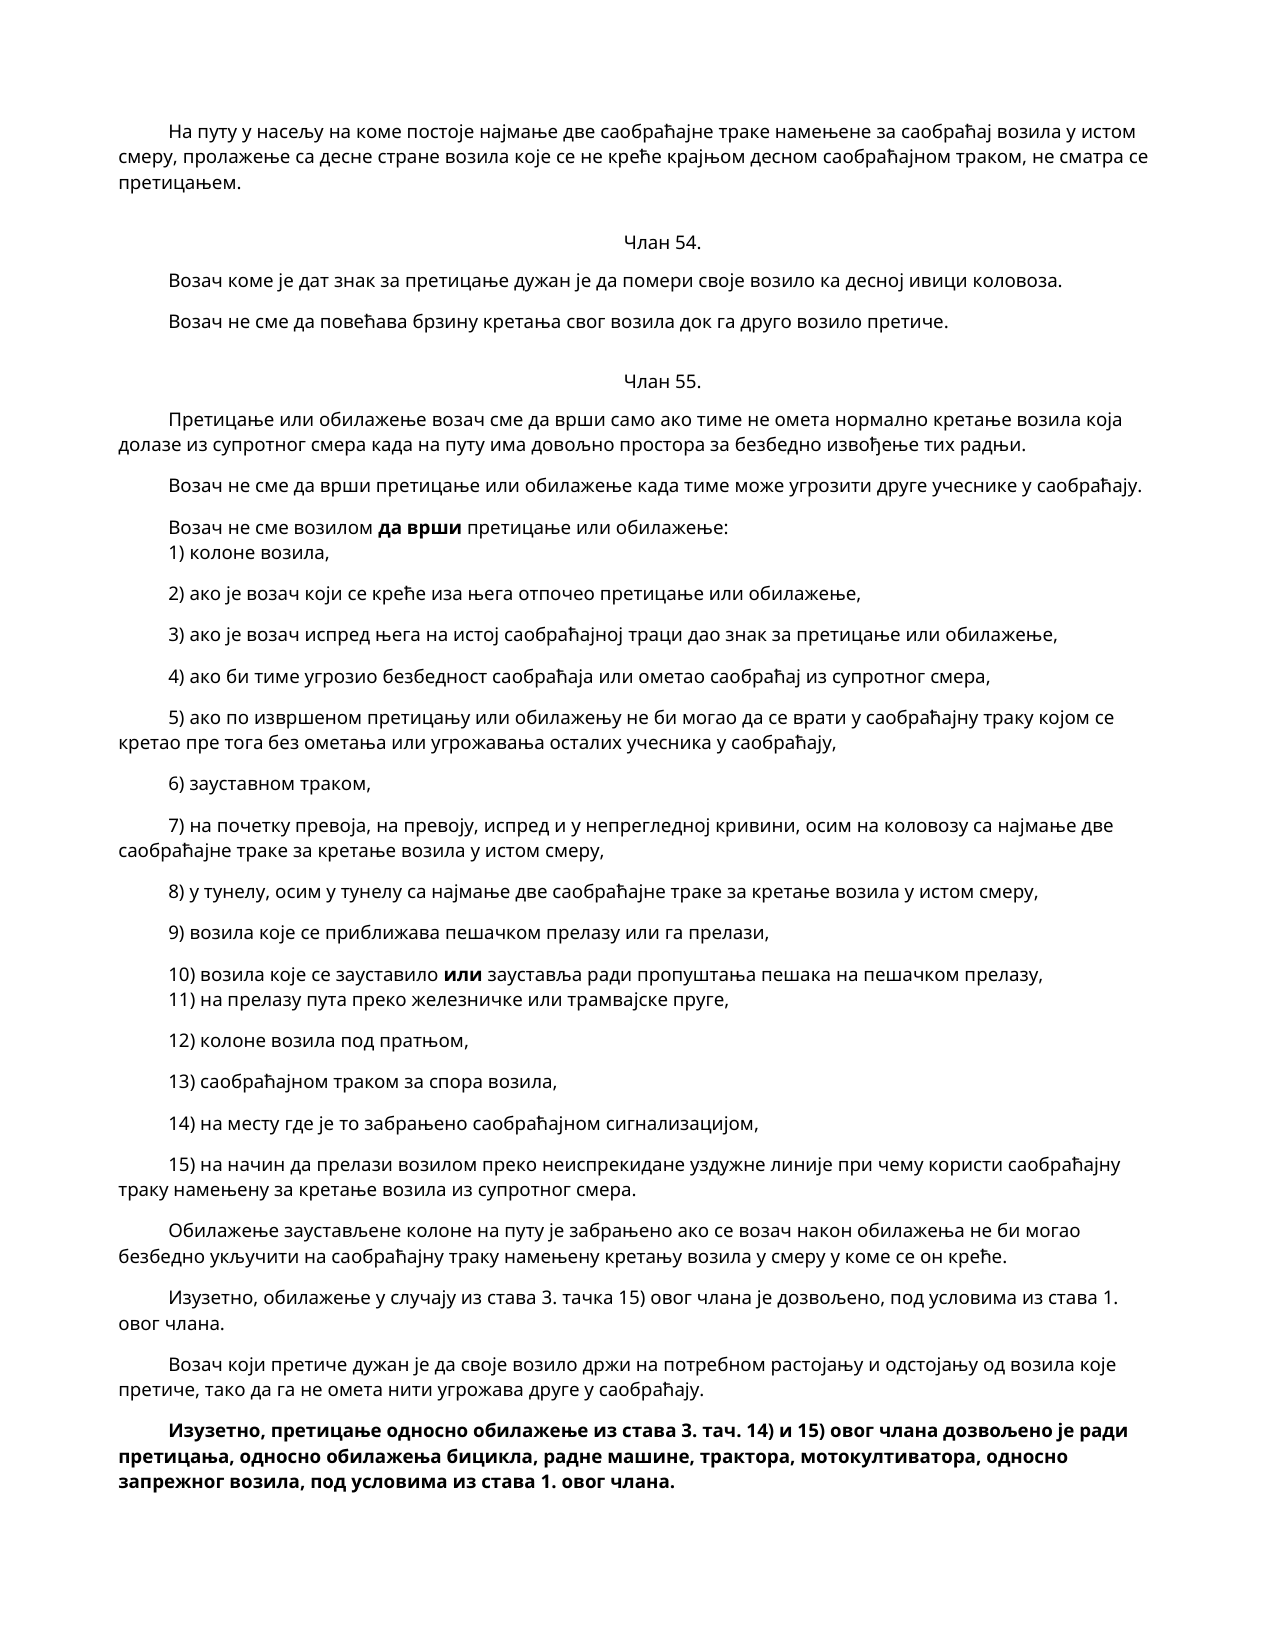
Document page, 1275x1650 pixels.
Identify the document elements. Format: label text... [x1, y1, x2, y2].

text 4) ако би тиме угрозио безбедност саобраћаја или ометао саобраћај из супротног смера, [118, 663, 1157, 688]
text Члан 55. [118, 368, 1157, 394]
text 15) на начин да прелази возилом преко неиспрекидане уздужне линије при чему користи саобраћајну траку намењену за кретање возила из супротног смера. [118, 1151, 1157, 1202]
text На путу у насељу на коме постоје најмање две саобраћајне траке намењене за саобраћај возила у истом смеру, пролажење са десне стране возила које се не креће крајњом десном саобраћајном траком, не сматра се претицањем. [118, 118, 1157, 195]
text 12) колоне возила под пратњом, [118, 1027, 1157, 1053]
text 2) ако је возач који се креће иза њега отпочео претицање или обилажење, [118, 581, 1157, 606]
text 5) ако по извршеном претицању или обилажењу не би могао да се врати у саобраћајну траку којом се кретао пре тога без ометања или угрожавања осталих учесника у саобраћају, [118, 704, 1157, 755]
text 6) зауставном траком, [118, 771, 1157, 796]
text 11) на прелазу пута преко железничке или трамвајске пруге, [118, 986, 1157, 1012]
text 10) возила које се зауставило или зауставља ради пропуштања пешака на пешачком прелазу, [118, 961, 1157, 986]
text Изузетно, претицање односно обилажење из става 3. тач. 14) и 15) овог члана дозвољено је ради претицања, односно обилажења бицикла, радне машине, трактора, мотокултиватора, односно запрежног возила, под условима из става 1. овог члана. [118, 1418, 1157, 1494]
text Возач који претиче дужан је да своје возило држи на потребном растојању и одстојању од возила које претиче, тако да га не омета нити угрожава друге у саобраћају. [118, 1351, 1157, 1402]
text Обилажење заустављене колоне на путу је забрањено ако се возач након обилажења не би могао безбедно укључити на саобраћајну траку намењену кретању возила у смеру у коме се он креће. [118, 1218, 1157, 1269]
text 14) на месту где је то забрањено саобраћајном сигнализацијом, [118, 1110, 1157, 1135]
text Члан 54. [118, 229, 1157, 254]
text Возач не сме да врши претицање или обилажење када тиме може угрозити друге учеснике у саобраћају. [118, 473, 1157, 498]
text 9) возила које се приближава пешачком прелазу или га прелази, [118, 920, 1157, 945]
text Возач не сме возилом да врши претицање или обилажење: [118, 514, 1157, 539]
text 13) саобраћајном траком за спора возила, [118, 1069, 1157, 1094]
text Претицање или обилажење возач сме да врши само ако тиме не омета нормално кретање возила која долазе из супротног смера када на путу има довољно простора за безбедно извођење тих радњи. [118, 406, 1157, 457]
text Изузетно, обилажење у случају из става 3. тачка 15) овог члана је дозвољено, под условима из става 1. овог члана. [118, 1284, 1157, 1335]
text 7) на почетку превоја, на превоју, испред и у непрегледној кривини, осим на коловозу са најмање две саобраћајне траке за кретање возила у истом смеру, [118, 812, 1157, 863]
text 8) у тунелу, осим у тунелу са најмање две саобраћајне траке за кретање возила у истом смеру, [118, 878, 1157, 904]
text Возач коме је дат знак за претицање дужан је да помери своје возило ка десној ивици коловоза. [118, 267, 1157, 293]
text Возач не сме да повећава брзину кретања свог возила док га друго возило претиче. [118, 308, 1157, 334]
text 1) колоне возила, [118, 539, 1157, 565]
text 3) ако је возач испред њега на истој саобраћајној траци дао знак за претицање или обилажење, [118, 622, 1157, 647]
